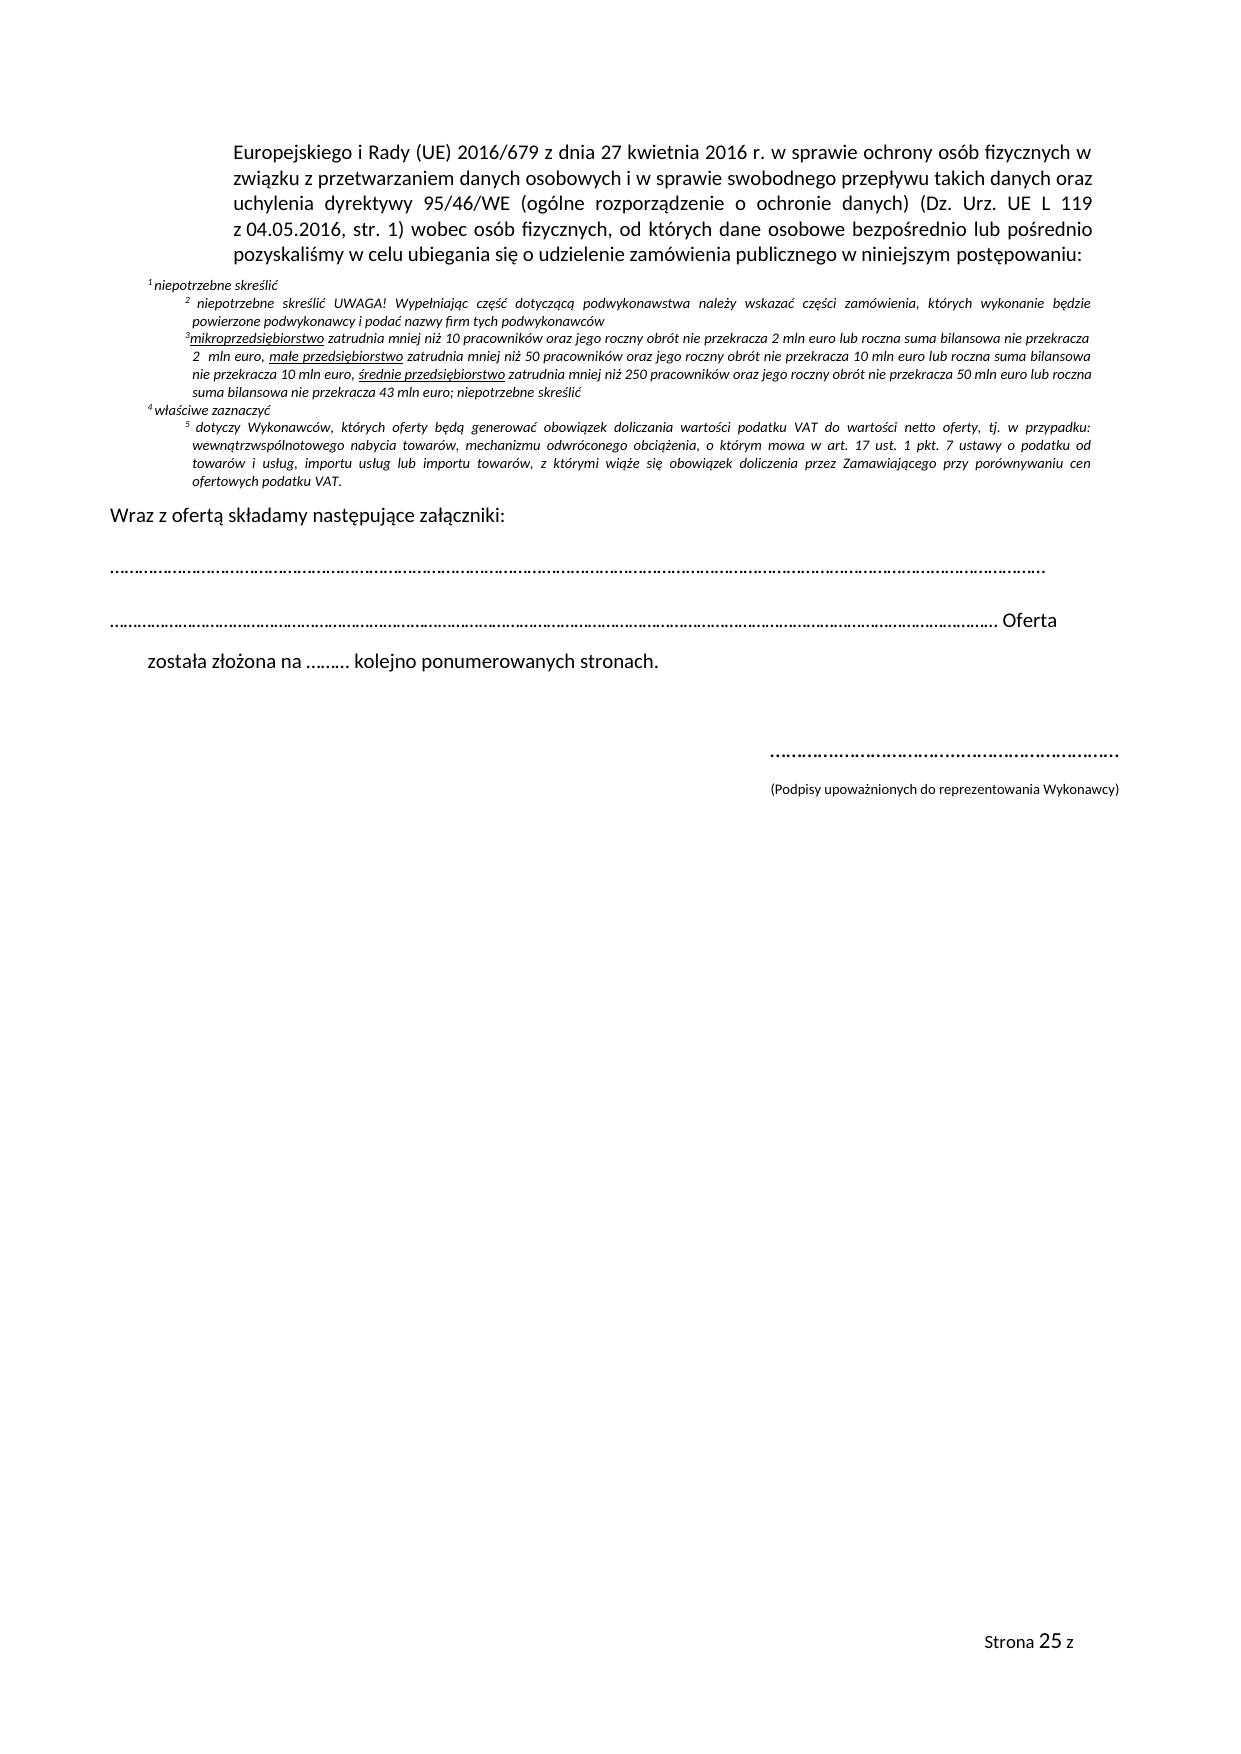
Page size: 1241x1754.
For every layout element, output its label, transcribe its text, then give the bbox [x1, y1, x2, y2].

text …………………………………………………………………………………………………………………………………………………………………………… [110, 553, 1119, 578]
text …………………………………………………………………………………………………………………………………………………………………………… Oferta została złożona na ……… kolejno ponumerowanych stronach. [110, 607, 1062, 674]
text 4 właściwe zaznaczyć [147, 401, 1119, 419]
text 2 niepotrzebne skreślić UWAGA! Wypełniając część dotyczącą podwykonawstwa należy wskazać części zamówienia, których wykonanie będzie powierzone podwykonawcy i podać nazwy firm tych podwykonawców [185, 294, 1093, 329]
text ………….…………………..………………………… [85, 735, 1119, 763]
text Wraz z ofertą składamy następujące załączniki: [110, 503, 1119, 528]
text 5 dotyczy Wykonawców, których oferty będą generować obowiązek doliczania wartości podatku VAT do wartości netto oferty, tj. w przypadku: wewnątrzwspólnotowego nabycia towarów, mechanizmu odwróconego obciążenia, o którym mowa w art. 17 ust. 1 pkt. 7 ustawy o podatku od towarów i usług, importu usług lub importu towarów, z którymi wiąże się obowiązek doliczenia przez Zamawiającego przy porównywaniu cen ofertowych podatku VAT. [185, 419, 1093, 490]
text 3mikroprzedsiębiorstwo zatrudnia mniej niż 10 pracowników oraz jego roczny obrót nie przekracza 2 mln euro lub roczna suma bilansowa nie przekracza 2 mln euro, małe przedsiębiorstwo zatrudnia mniej niż 50 pracowników oraz jego roczny obrót nie przekracza 10 mln euro lub roczna suma bilansowa nie przekracza 10 mln euro, średnie przedsiębiorstwo zatrudnia mniej niż 250 pracowników oraz jego roczny obrót nie przekracza 50 mln euro lub roczna suma bilansowa nie przekracza 43 mln euro; niepotrzebne skreślić [185, 329, 1093, 401]
text 1 niepotrzebne skreślić [147, 276, 1119, 294]
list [189, 139, 1093, 267]
text (Podpisy upoważnionych do reprezentowania Wykonawcy) [85, 781, 1119, 798]
